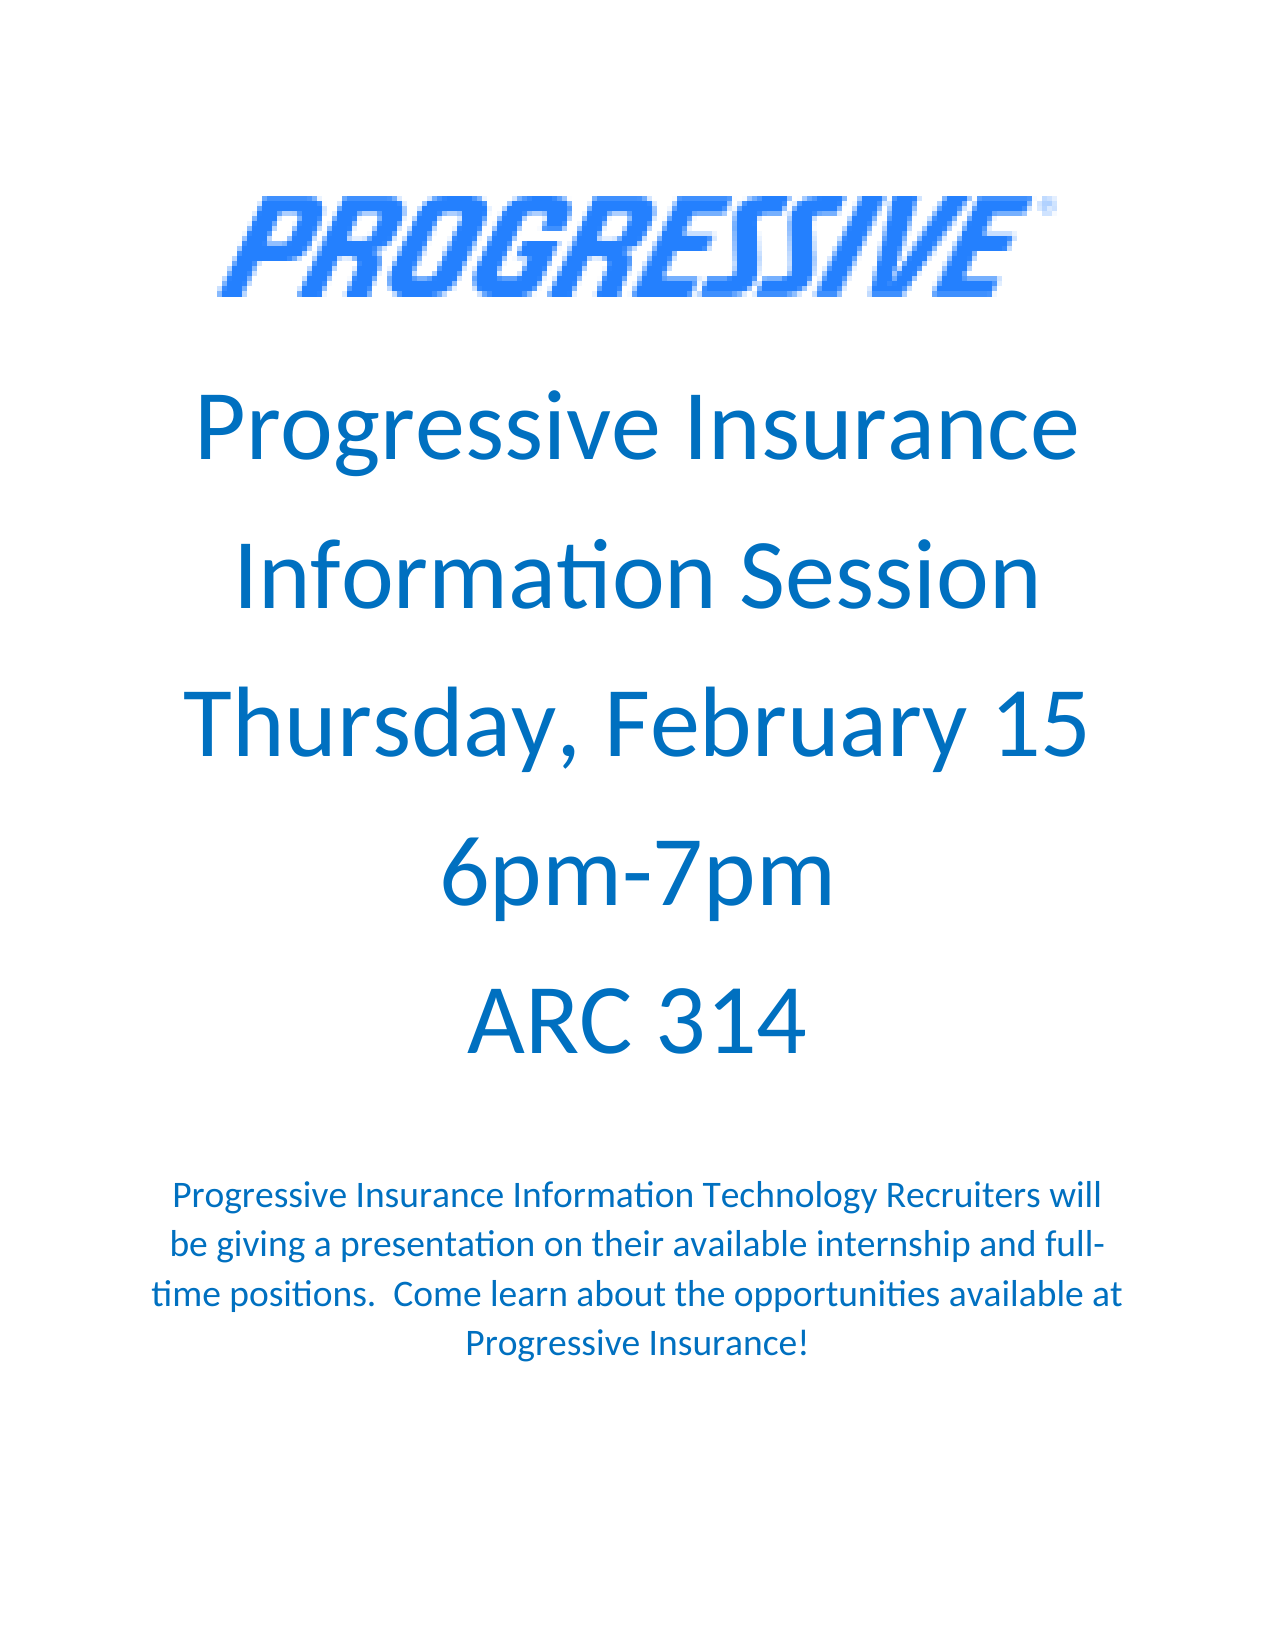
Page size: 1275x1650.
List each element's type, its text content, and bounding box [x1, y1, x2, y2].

text Progressive Insurance [150, 363, 1125, 485]
text Information Session [150, 511, 1125, 633]
text ARC 314 [150, 956, 1125, 1078]
picture [212, 196, 1063, 297]
text 6pm-7pm [150, 808, 1125, 930]
text Thursday, February 15 [150, 659, 1125, 782]
text Progressive Insurance Information Technology Recruiters will be giving a presentation on their available internship and full-time positions. Come learn about the opportunities available at Progressive Insurance! [150, 1171, 1125, 1365]
